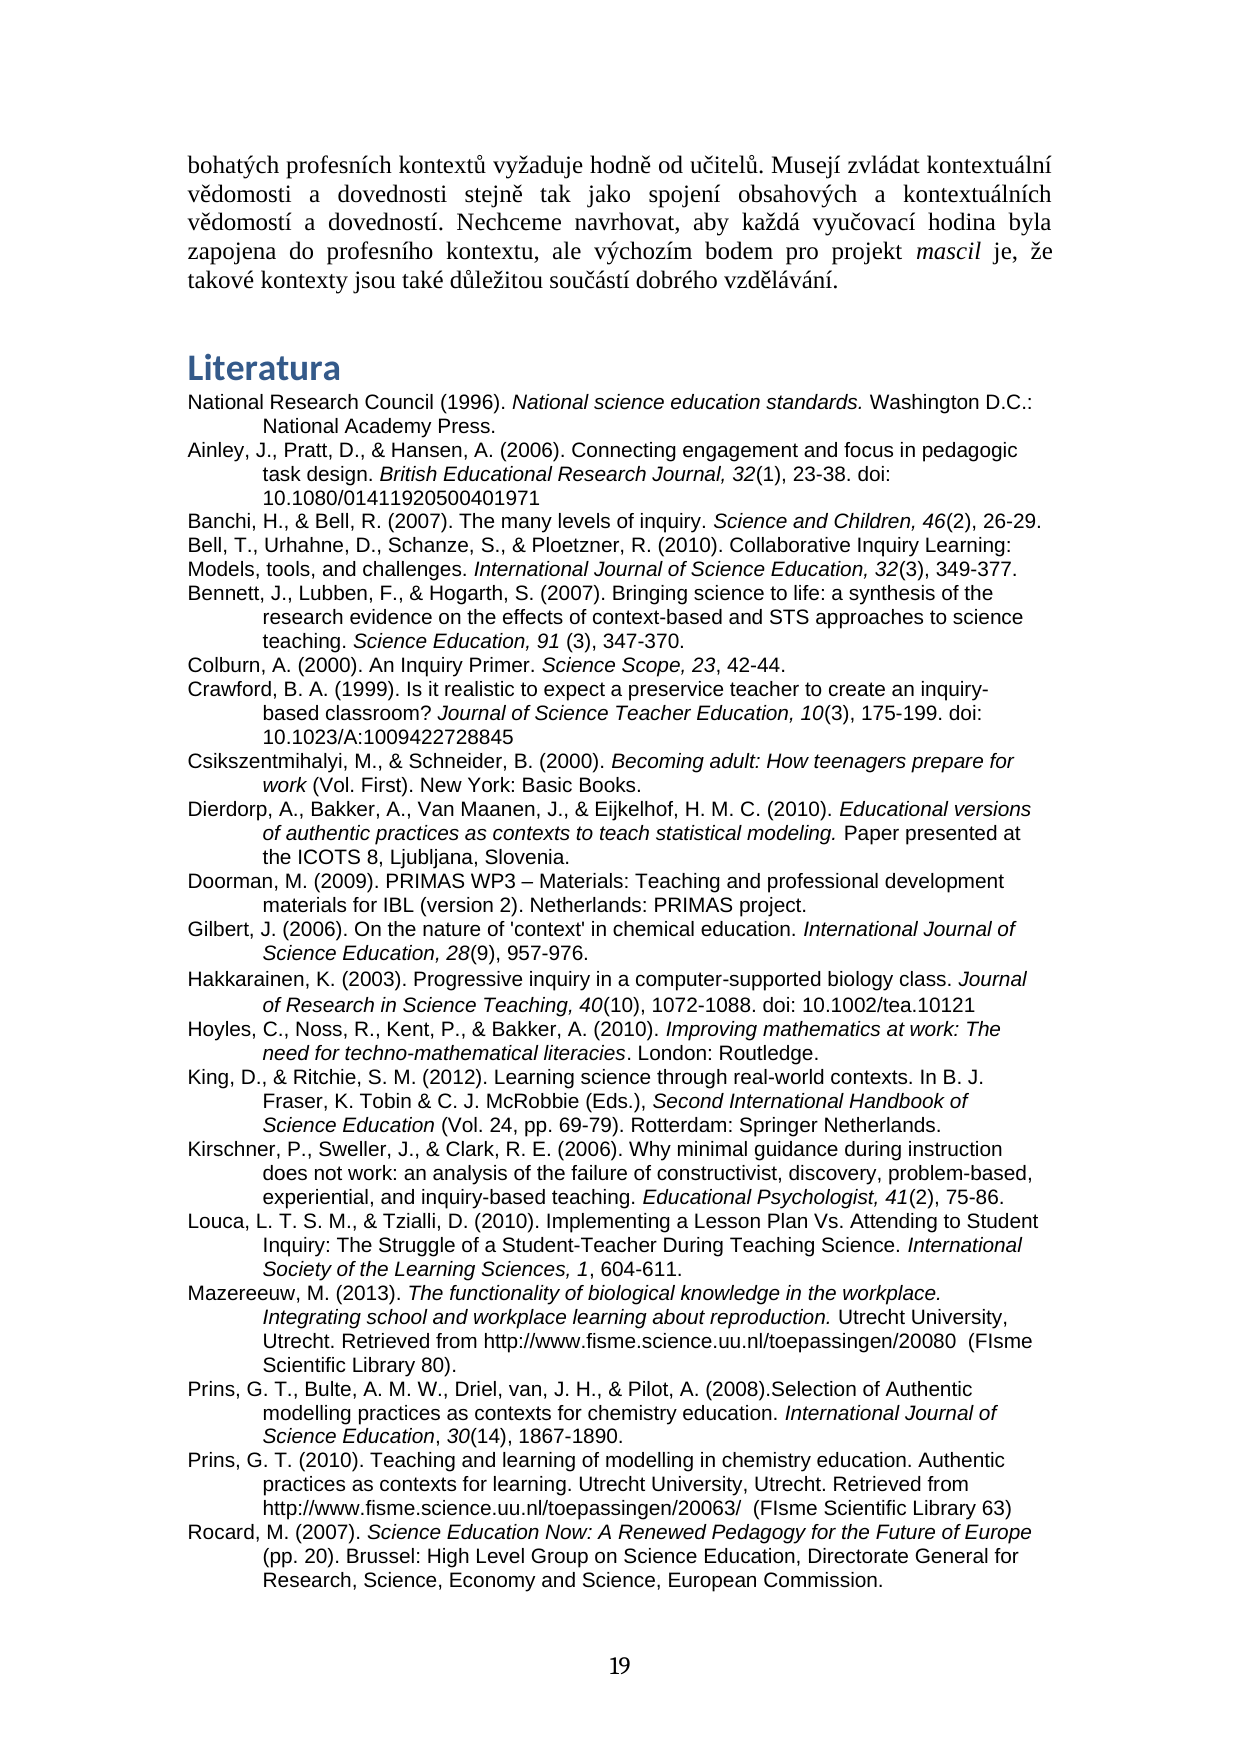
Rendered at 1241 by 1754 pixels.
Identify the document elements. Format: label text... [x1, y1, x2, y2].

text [187, 150, 1053, 294]
text Mazereeuw, M. (2013). The functionality of biological knowledge in the workplace. Integrating school and workplace learning about reproduction. Utrecht University, Utrecht. Retrieved from http://www.fisme.science.uu.nl/toepassingen/20080 (FIsme Scientific Library 80). [187, 1281, 1044, 1376]
text Csikszentmihalyi, M., & Schneider, B. (2000). Becoming adult: How teenagers prepare for work (Vol. First). New York: Basic Books. [187, 749, 1044, 797]
text Louca, L. T. S. M., & Tzialli, D. (2010). Implementing a Lesson Plan Vs. Attending to Student Inquiry: The Struggle of a Student-Teacher During Teaching Science. International Society of the Learning Sciences, 1, 604-611. [187, 1209, 1044, 1281]
text Dierdorp, A., Bakker, A., Van Maanen, J., & Eijkelhof, H. M. C. (2010). Educational versions of authentic practices as contexts to teach statistical modeling. Paper presented at the ICOTS 8, Ljubljana, Slovenia. [187, 797, 1044, 869]
text Banchi, H., & Bell, R. (2007). The many levels of inquiry. Science and Children, 46(2), 26-29. [187, 509, 1044, 533]
text King, D., & Ritchie, S. M. (2012). Learning science through real-world contexts. In B. J. Fraser, K. Tobin & C. J. McRobbie (Eds.), Second International Handbook of Science Education (Vol. 24, pp. 69-79). Rotterdam: Springer Netherlands. [187, 1065, 1044, 1137]
text Prins, G. T., Bulte, A. M. W., Driel, van, J. H., & Pilot, A. (2008).Selection of Authentic modelling practices as contexts for chemistry education. International Journal of Science Education, 30(14), 1867-1890. [187, 1376, 1044, 1448]
text Gilbert, J. (2006). On the nature of 'context' in chemical education. International Journal of Science Education, 28(9), 957-976. [187, 917, 1044, 964]
text Crawford, B. A. (1999). Is it realistic to expect a preservice teacher to create an inquiry-based classroom? Journal of Science Teacher Education, 10(3), 175-199. doi: 10.1023/A:1009422728845 [187, 677, 1044, 749]
text Bennett, J., Lubben, F., & Hogarth, S. (2007). Bringing science to life: a synthesis of the research evidence on the effects of context-based and STS approaches to science teaching. Science Education, 91 (3), 347-370. [187, 581, 1044, 653]
text National Research Council (1996). National science education standards. Washington D.C.: National Academy Press. [187, 389, 1044, 437]
text Prins, G. T. (2010). Teaching and learning of modelling in chemistry education. Authentic practices as contexts for learning. Utrecht University, Utrecht. Retrieved from http://www.fisme.science.uu.nl/toepassingen/20063/ (FIsme Scientific Library 63) [187, 1448, 1044, 1520]
text Kirschner, P., Sweller, J., & Clark, R. E. (2006). Why minimal guidance during instruction does not work: an analysis of the failure of constructivist, discovery, problem-based, experiential, and inquiry-based teaching. Educational Psychologist, 41(2), 75-86. [187, 1137, 1044, 1209]
subtitle Literatura [187, 344, 1053, 389]
text Ainley, J., Pratt, D., & Hansen, A. (2006). Connecting engagement and focus in pedagogic task design. British Educational Research Journal, 32(1), 23-38. doi: 10.1080/01411920500401971 [187, 437, 1044, 509]
text Rocard, M. (2007). Science Education Now: A Renewed Pedagogy for the Future of Europe (pp. 20). Brussel: High Level Group on Science Education, Directorate General for Research, Science, Economy and Science, European Commission. [187, 1520, 1044, 1592]
text Bell, T., Urhahne, D., Schanze, S., & Ploetzner, R. (2010). Collaborative Inquiry Learning: Models, tools, and challenges. International Journal of Science Education, 32(3), 349-377. [187, 533, 1053, 581]
text Hoyles, C., Noss, R., Kent, P., & Bakker, A. (2010). Improving mathematics at work: The need for techno-mathematical literacies. London: Routledge. [187, 1017, 1044, 1065]
text Hakkarainen, K. (2003). Progressive inquiry in a computer‐supported biology class. Journal of Research in Science Teaching, 40(10), 1072-1088. doi: 10.1002/tea.10121 [187, 964, 1044, 1017]
text Colburn, A. (2000). An Inquiry Primer. Science Scope, 23, 42-44. [187, 653, 1044, 677]
text Doorman, M. (2009). PRIMAS WP3 – Materials: Teaching and professional development materials for IBL (version 2). Netherlands: PRIMAS project. [187, 869, 1044, 917]
